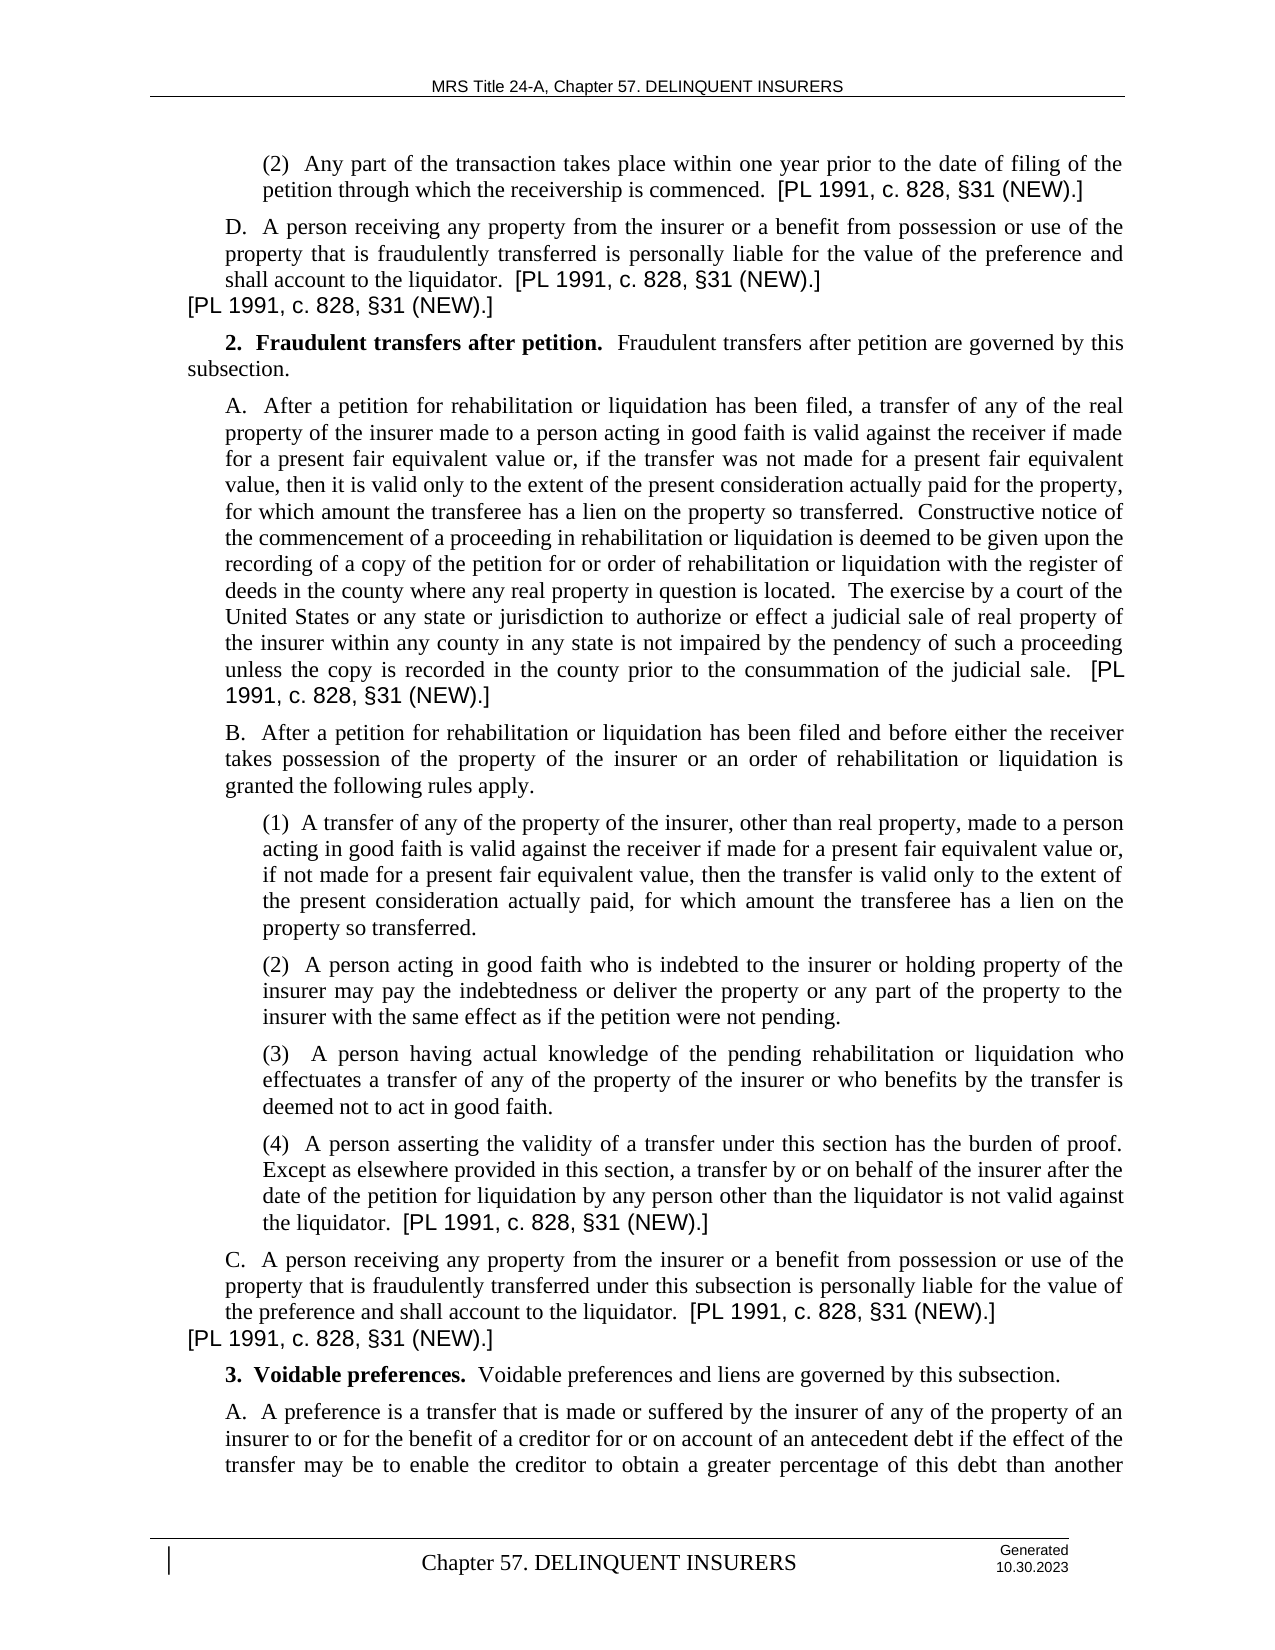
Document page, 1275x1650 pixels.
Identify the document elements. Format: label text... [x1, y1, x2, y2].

text 3. Voidable preferences. Voidable preferences and liens are governed by this subsection. [187, 1362, 1125, 1388]
text (3) A person having actual knowledge of the pending rehabilitation or liquidation who effectuates a transfer of any of the property of the insurer or who benefits by the transfer is deemed not to act in good faith. [262, 1040, 1125, 1119]
text [PL 1991, c. 828, §31 (NEW).] [187, 292, 1125, 319]
text [PL 1991, c. 828, §31 (NEW).] [187, 1325, 1125, 1351]
text B. After a petition for rehabilitation or liquidation has been filed and before either the receiver takes possession of the property of the insurer or an order of rehabilitation or liquidation is granted the following rules apply. [225, 719, 1125, 798]
text 2. Fraudulent transfers after petition. Fraudulent transfers after petition are governed by this subsection. [187, 329, 1125, 382]
text (2) Any part of the transaction takes place within one year prior to the date of filing of the petition through which the receivership is commenced. [PL 1991, c. 828, §31 (NEW).] [262, 150, 1125, 203]
text (1) A transfer of any of the property of the insurer, other than real property, made to a person acting in good faith is valid against the receiver if made for a present fair equivalent value or, if not made for a present fair equivalent value, then the transfer is valid only to the extent of the present consideration actually paid, for which amount the transferee has a lien on the property so transferred. [262, 808, 1125, 940]
text D. A person receiving any property from the insurer or a benefit from possession or use of the property that is fraudulently transferred is personally liable for the value of the preference and shall account to the liquidator. [PL 1991, c. 828, §31 (NEW).] [225, 213, 1125, 292]
text C. A person receiving any property from the insurer or a benefit from possession or use of the property that is fraudulently transferred under this subsection is personally liable for the value of the preference and shall account to the liquidator. [PL 1991, c. 828, §31 (NEW).] [225, 1246, 1125, 1325]
text (4) A person asserting the validity of a transfer under this section has the burden of proof. Except as elsewhere provided in this section, a transfer by or on behalf of the insurer after the date of the petition for liquidation by any person other than the liquidator is not valid against the liquidator. [PL 1991, c. 828, §31 (NEW).] [262, 1130, 1125, 1235]
text (2) A person acting in good faith who is indebted to the insurer or holding property of the insurer may pay the indebtedness or deliver the property or any part of the property to the insurer with the same effect as if the petition were not pending. [262, 951, 1125, 1030]
text A. After a petition for rehabilitation or liquidation has been filed, a transfer of any of the real property of the insurer made to a person acting in good faith is valid against the receiver if made for a present fair equivalent value or, if the transfer was not made for a present fair equivalent value, then it is valid only to the extent of the present consideration actually paid for the property, for which amount the transferee has a lien on the property so transferred. Constructive notice of the commencement of a proceeding in rehabilitation or liquidation is deemed to be given upon the recording of a copy of the petition for or order of rehabilitation or liquidation with the register of deeds in the county where any real property in question is located. The exercise by a court of the United States or any state or jurisdiction to authorize or effect a judicial sale of real property of the insurer within any county in any state is not impaired by the pendency of such a proceeding unless the copy is recorded in the county prior to the consummation of the judicial sale. [PL 1991, c. 828, §31 (NEW).] [225, 392, 1125, 709]
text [225, 1398, 1125, 1477]
